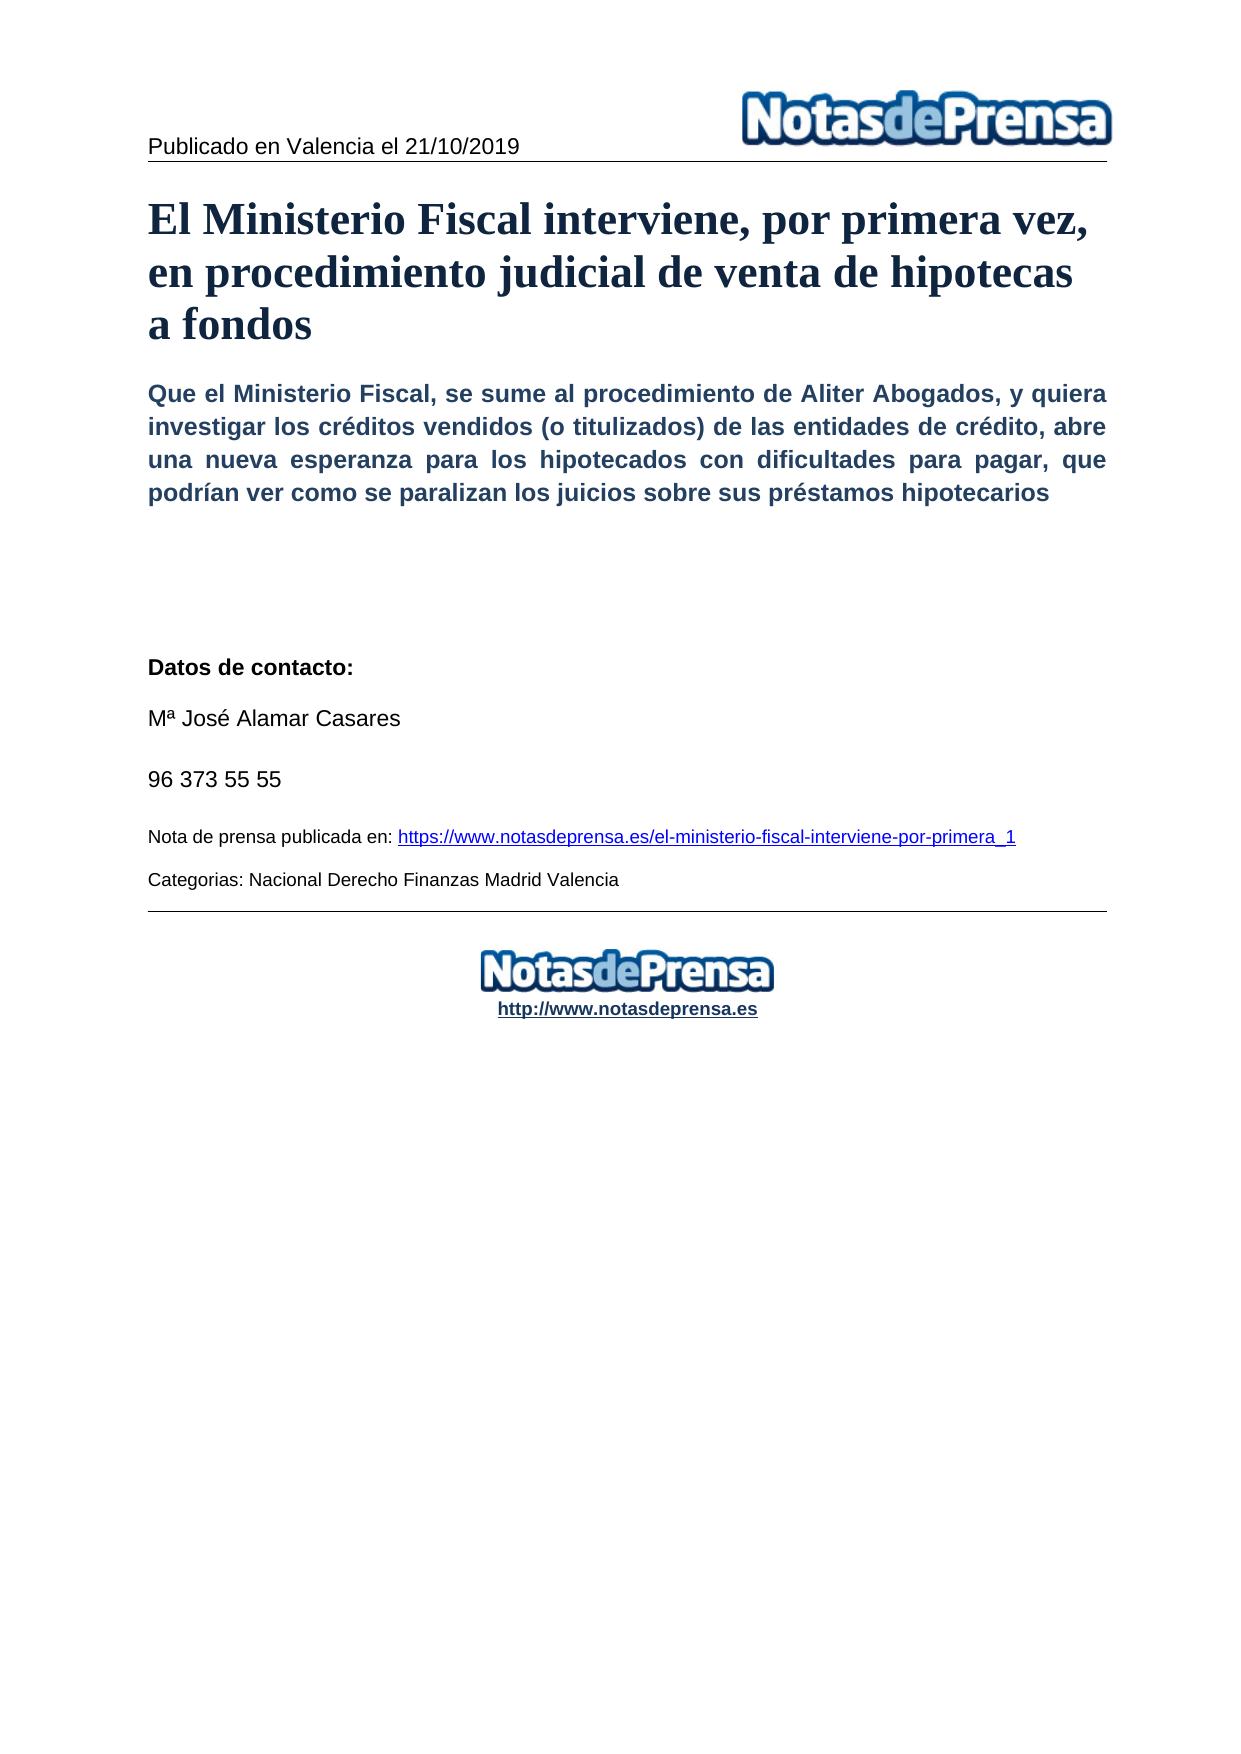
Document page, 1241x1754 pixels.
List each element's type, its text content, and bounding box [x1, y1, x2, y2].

subtitle El Ministerio Fiscal interviene, por primera vez, en procedimiento judicial de venta de hipotecas a fondos [148, 192, 1107, 350]
text 96 373 55 55 [148, 766, 1063, 792]
text Publicado en Valencia el 21/10/2019 [148, 133, 1107, 161]
text Nota de prensa publicada en: https://www.notasdeprensa.es/el-ministerio-fiscal-interviene-por-primera_1 [148, 826, 1107, 848]
picture [742, 90, 1113, 148]
text Datos de contacto: [148, 654, 1107, 681]
picture [480, 948, 775, 994]
text Categorias: Nacional Derecho Finanzas Madrid Valencia [148, 868, 1107, 890]
text Mª José Alamar Casares [148, 705, 1063, 732]
text http://www.notasdeprensa.es [148, 998, 1107, 1019]
subtitle Que el Ministerio Fiscal, se sume al procedimiento de Aliter Abogados, y quiera investigar los créditos vendidos (o titulizados) de las entidades de crédito, abre una nueva esperanza para los hipotecados con dificultades para pagar, que podrían ver como se paralizan los juicios sobre sus préstamos hipotecarios [148, 379, 1107, 507]
